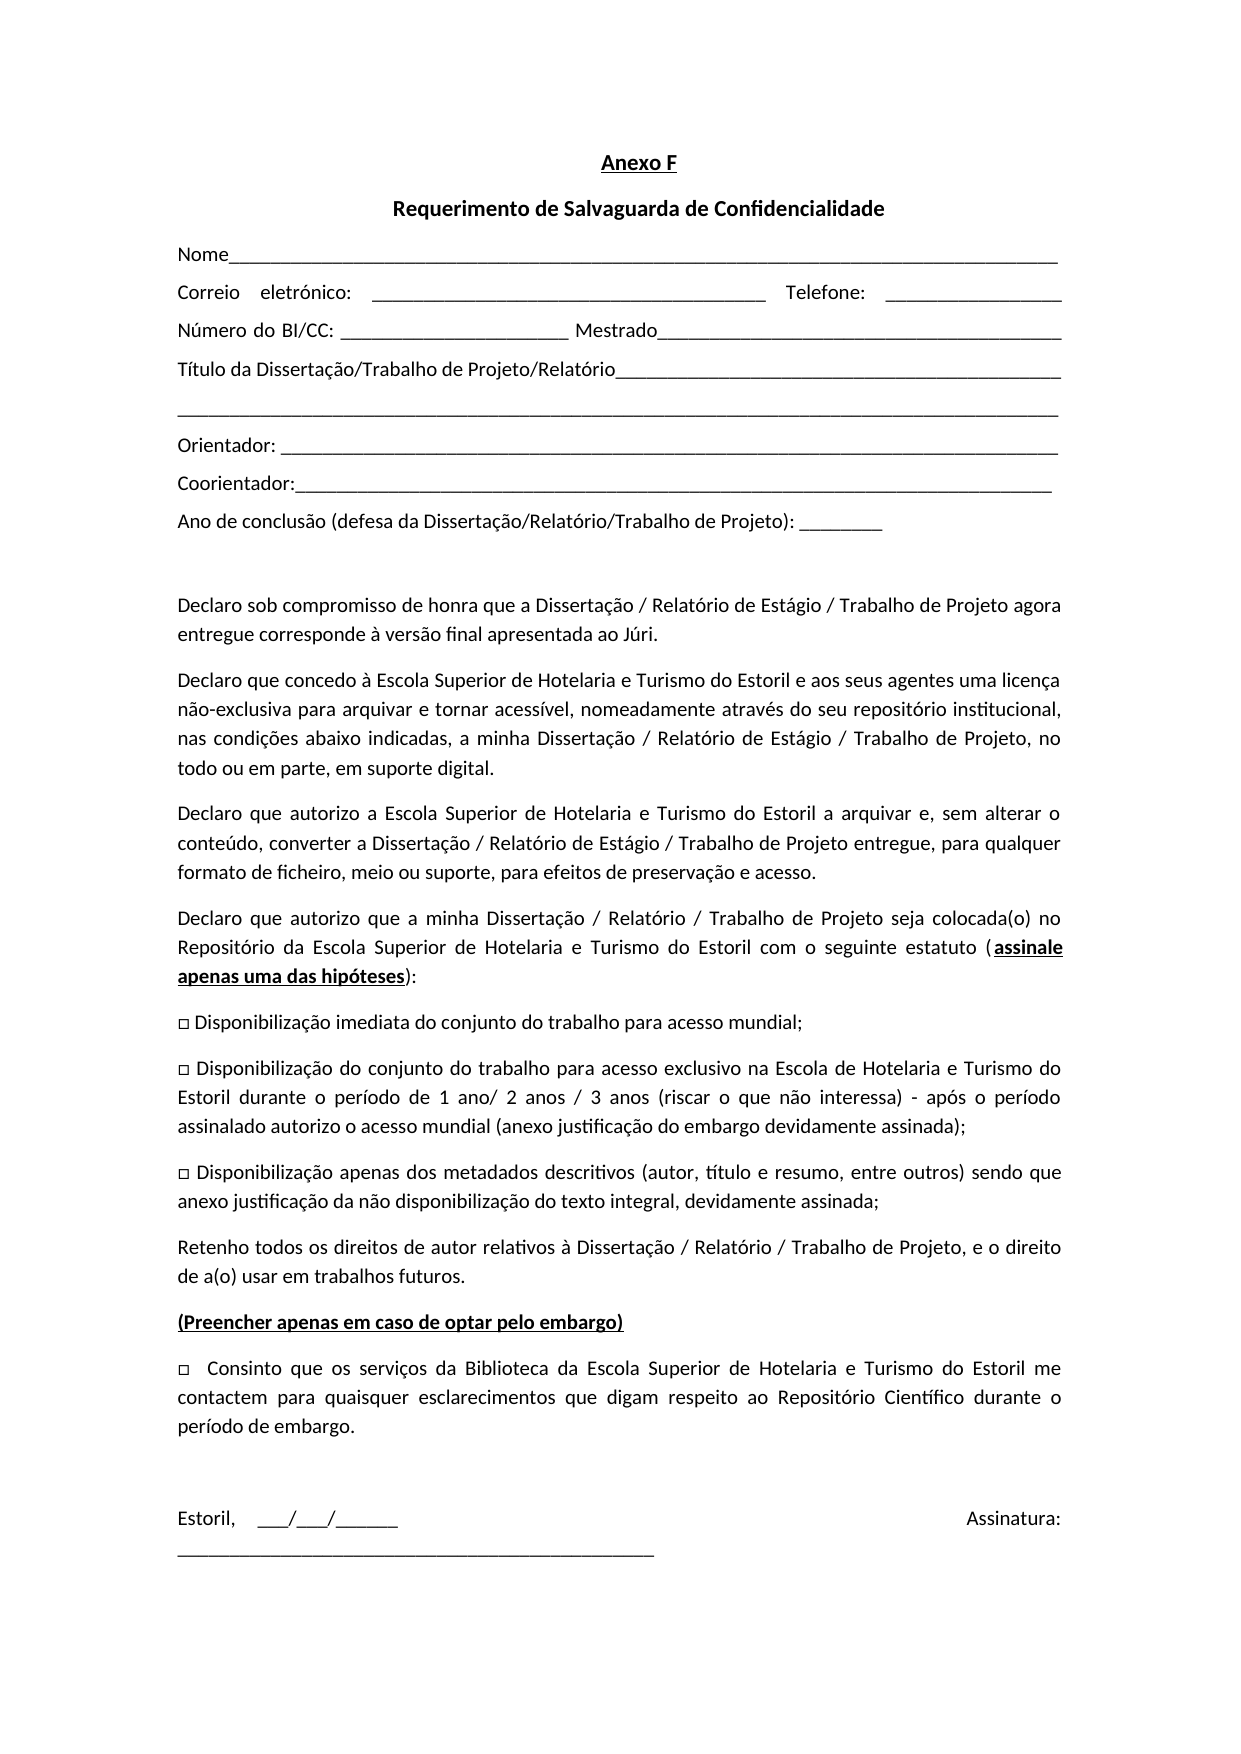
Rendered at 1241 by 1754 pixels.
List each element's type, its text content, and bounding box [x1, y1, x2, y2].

text Nome________________________________________________________________________________ Correio eletrónico: ______________________________________ Telefone: _________________ Número do BI/CC: ______________________ Mestrado_______________________________________ Título da Dissertação/Trabalho de Projeto/Relatório___________________________________________ [177, 241, 1063, 381]
text □ Disponibilização apenas dos metadados descritivos (autor, título e resumo, entre outros) sendo que anexo justificação da não disponibilização do texto integral, devidamente assinada; [177, 1159, 1063, 1213]
text Ano de conclusão (defesa da Dissertação/Relatório/Trabalho de Projeto): ________ [177, 508, 1063, 534]
text Declaro que autorizo que a minha Dissertação / Relatório / Trabalho de Projeto seja colocada(o) no Repositório da Escola Superior de Hotelaria e Turismo do Estoril com o seguinte estatuto (assinale apenas uma das hipóteses): [177, 905, 1063, 988]
text Declaro que autorizo a Escola Superior de Hotelaria e Turismo do Estoril a arquivar e, sem alterar o conteúdo, converter a Dissertação / Relatório de Estágio / Trabalho de Projeto entregue, para qualquer formato de ficheiro, meio ou suporte, para efeitos de preservação e acesso. [177, 801, 1063, 884]
text Anexo F [215, 148, 1063, 176]
text □ Consinto que os serviços da Biblioteca da Escola Superior de Hotelaria e Turismo do Estoril me contactem para quaisquer esclarecimentos que digam respeito ao Repositório Científico durante o período de embargo. [177, 1355, 1063, 1438]
text Declaro que concedo à Escola Superior de Hotelaria e Turismo do Estoril e aos seus agentes uma licença não-exclusiva para arquivar e tornar acessível, nomeadamente através do seu repositório institucional, nas condições abaixo indicadas, a minha Dissertação / Relatório de Estágio / Trabalho de Projeto, no todo ou em parte, em suporte digital. [177, 667, 1063, 780]
text Estoril, ___/___/______ Assinatura: ______________________________________________ [177, 1505, 1063, 1559]
text □ Disponibilização do conjunto do trabalho para acesso exclusivo na Escola de Hotelaria e Turismo do Estoril durante o período de 1 ano/ 2 anos / 3 anos (riscar o que não interessa) - após o período assinalado autorizo o acesso mundial (anexo justificação do embargo devidamente assinada); [177, 1055, 1063, 1138]
text Declaro sob compromisso de honra que a Dissertação / Relatório de Estágio / Trabalho de Projeto agora entregue corresponde à versão final apresentada ao Júri. [177, 592, 1063, 647]
text Coorientador:_________________________________________________________________________ [177, 470, 1063, 496]
text Orientador: ___________________________________________________________________________ [177, 432, 1063, 457]
text _____________________________________________________________________________________ [177, 394, 1063, 419]
text (Preencher apenas em caso de optar pelo embargo) [177, 1309, 1063, 1334]
text Retenho todos os direitos de autor relativos à Dissertação / Relatório / Trabalho de Projeto, e o direito de a(o) usar em trabalhos futuros. [177, 1234, 1063, 1288]
text Requerimento de Salvaguarda de Confidencialidade [215, 194, 1063, 222]
text □ Disponibilização imediata do conjunto do trabalho para acesso mundial; [177, 1009, 1063, 1034]
